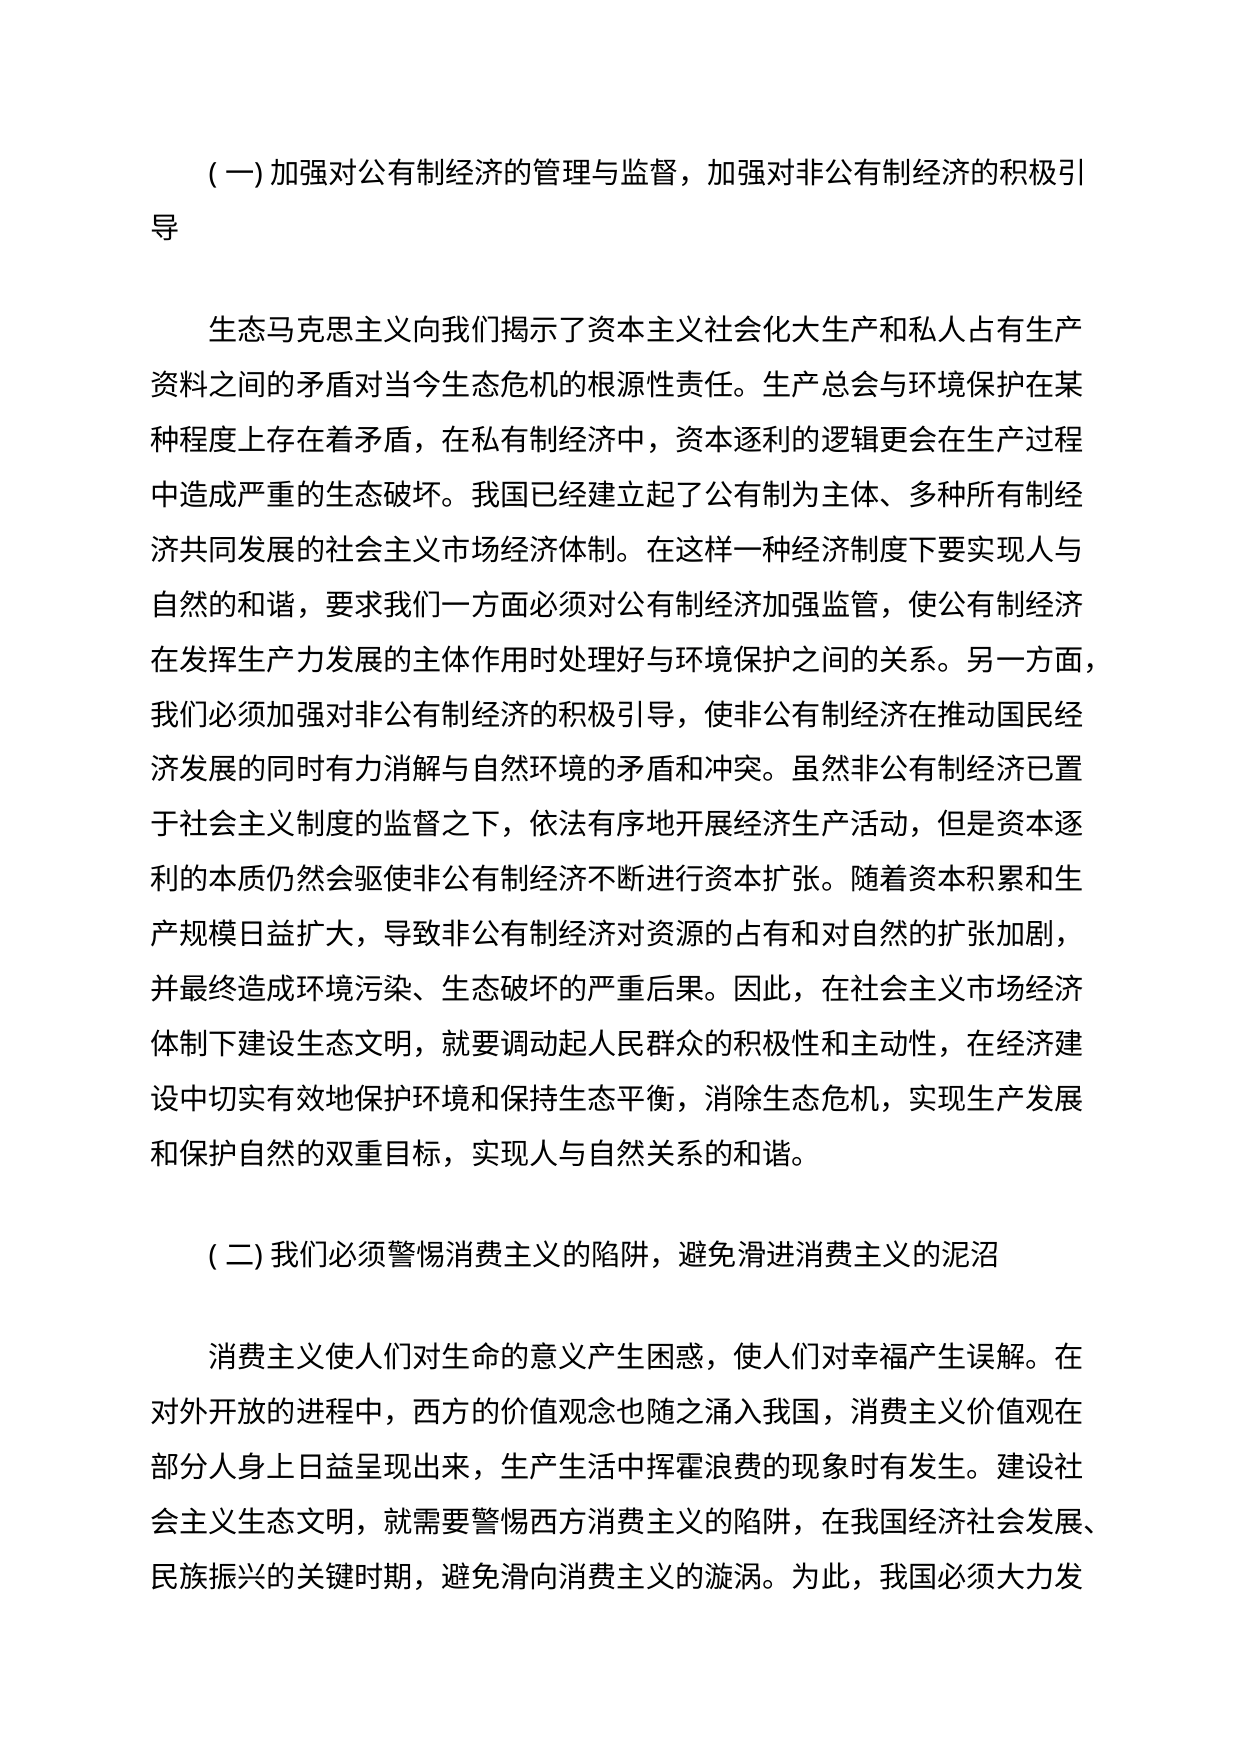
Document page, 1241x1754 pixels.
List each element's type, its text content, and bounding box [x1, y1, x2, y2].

text ( 一) 加强对公有制经济的管理与监督，加强对非公有制经济的积极引导 [150, 150, 1090, 247]
text ( 二) 我们必须警惕消费主义的陷阱，避免滑进消费主义的泥沼 [150, 1232, 1090, 1274]
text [150, 1334, 1090, 1596]
text 生态马克思主义向我们揭示了资本主义社会化大生产和私人占有生产资料之间的矛盾对当今生态危机的根源性责任。生产总会与环境保护在某种程度上存在着矛盾，在私有制经济中，资本逐利的逻辑更会在生产过程中造成严重的生态破坏。我国已经建立起了公有制为主体、多种所有制经济共同发展的社会主义市场经济体制。在这样一种经济制度下要实现人与自然的和谐，要求我们一方面必须对公有制经济加强监管，使公有制经济在发挥生产力发展的主体作用时处理好与环境保护之间的关系。另一方面，我们必须加强对非公有制经济的积极引导，使非公有制经济在推动国民经济发展的同时有力消解与自然环境的矛盾和冲突。虽然非公有制经济已置于社会主义制度的监督之下，依法有序地开展经济生产活动，但是资本逐利的本质仍然会驱使非公有制经济不断进行资本扩张。随着资本积累和生产规模日益扩大，导致非公有制经济对资源的占有和对自然的扩张加剧，并最终造成环境污染、生态破坏的严重后果。因此，在社会主义市场经济体制下建设生态文明，就要调动起人民群众的积极性和主动性，在经济建设中切实有效地保护环境和保持生态平衡，消除生态危机，实现生产发展和保护自然的双重目标，实现人与自然关系的和谐。 [150, 307, 1090, 1172]
